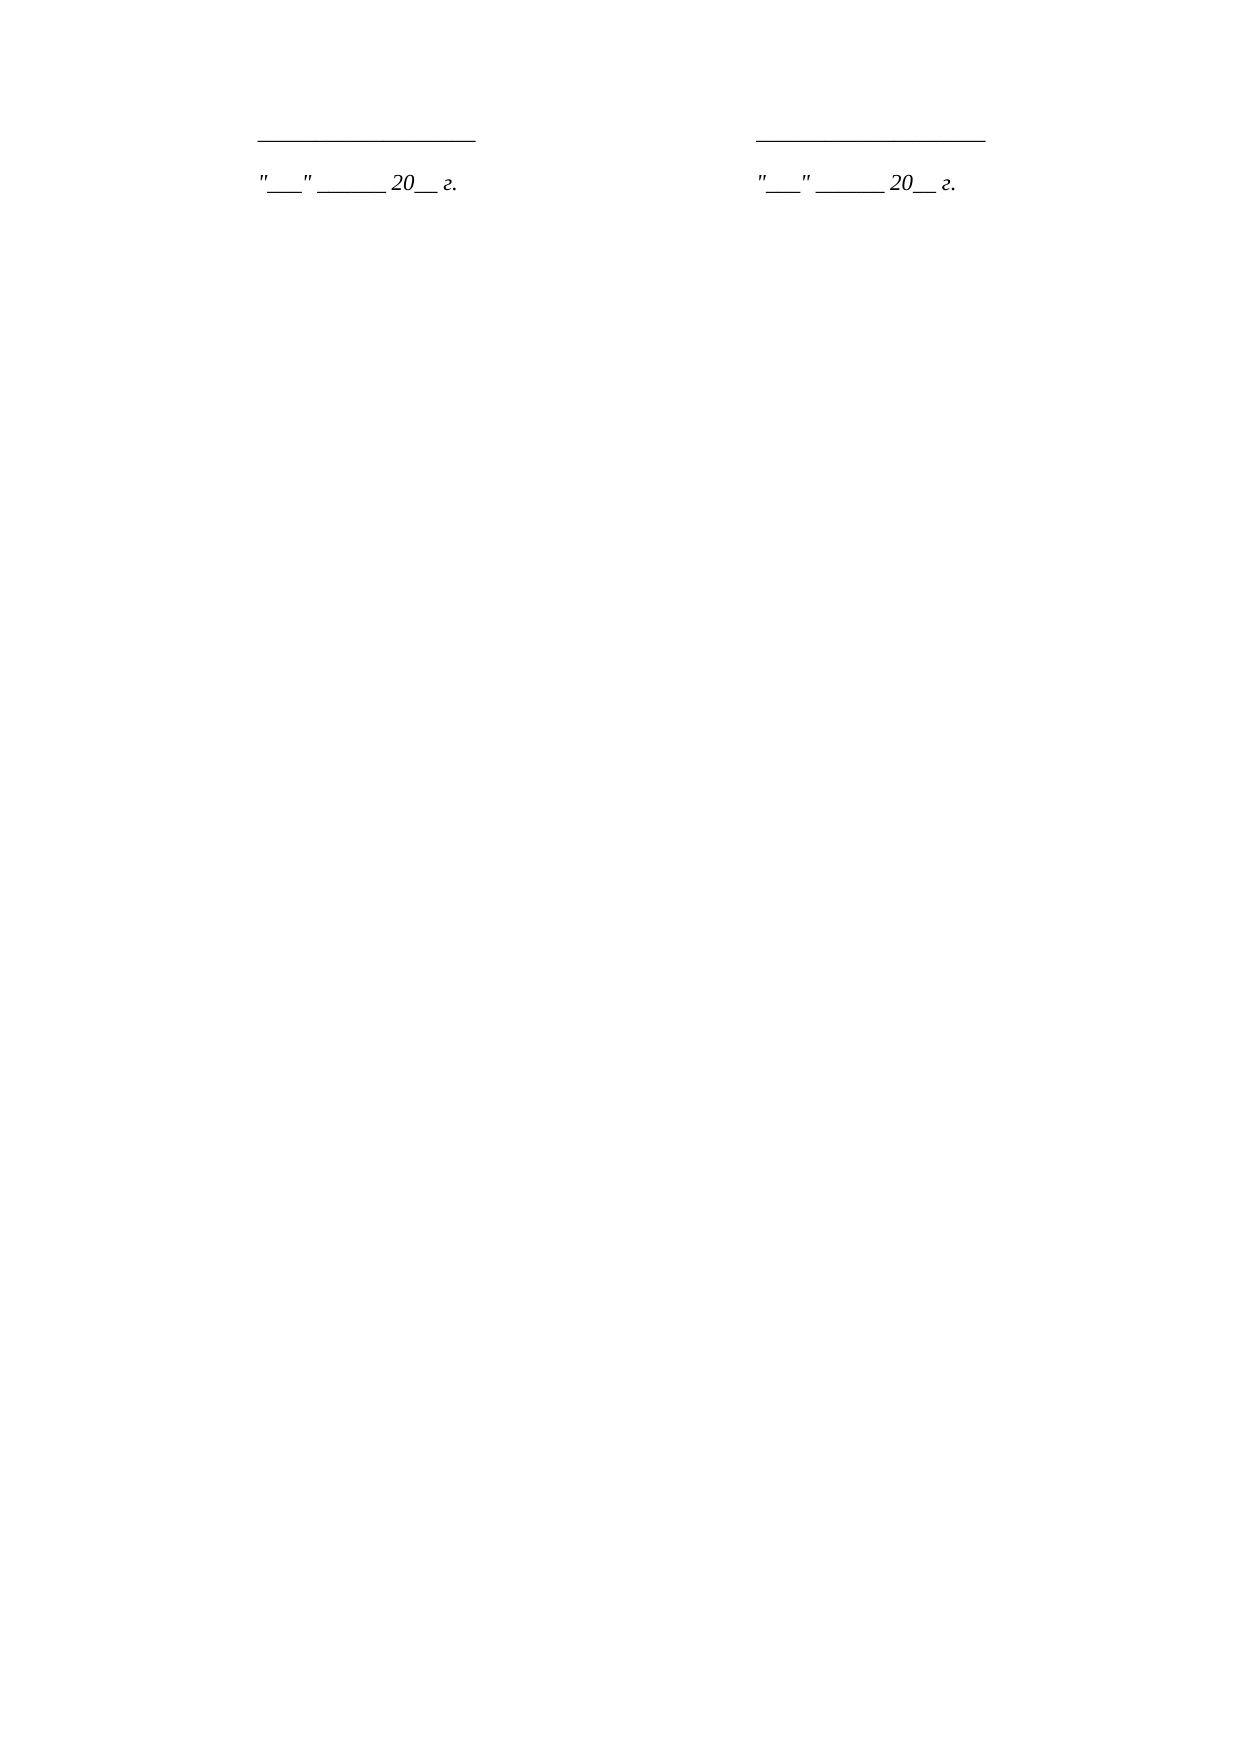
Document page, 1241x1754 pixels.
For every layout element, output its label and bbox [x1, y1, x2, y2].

table_header [188, 118, 686, 271]
table_header [686, 118, 1184, 271]
